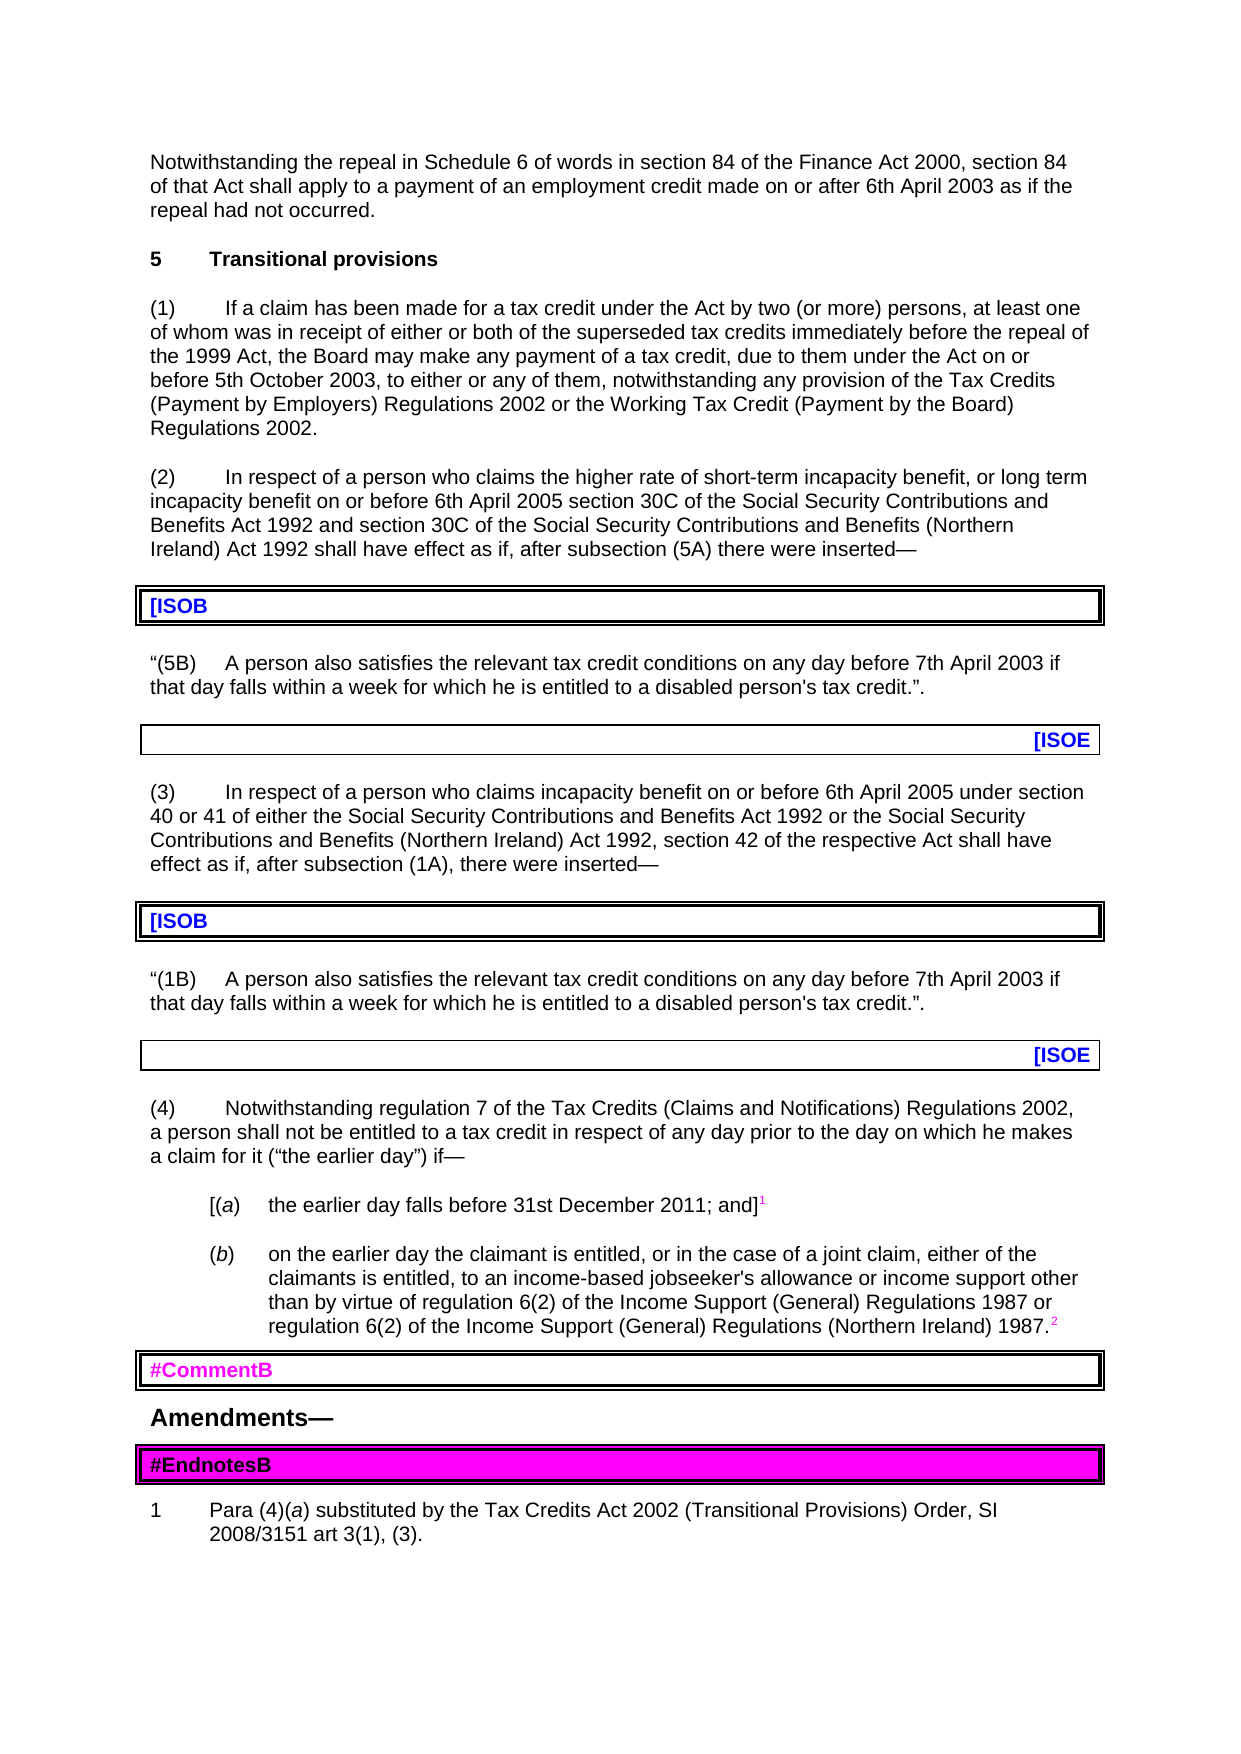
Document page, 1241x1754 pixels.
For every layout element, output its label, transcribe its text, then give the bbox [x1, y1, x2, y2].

text [(a) the earlier day falls before 31st December 2011; and]1 [209, 1193, 1090, 1217]
text (3) In respect of a person who claims incapacity benefit on or before 6th April 2005 under section 40 or 41 of either the Social Security Contributions and Benefits Act 1992 or the Social Security Contributions and Benefits (Northern Ireland) Act 1992, section 42 of the respective Act shall have effect as if, after subsection (1A), there were inserted— [150, 780, 1090, 876]
text [ISOE [142, 1041, 1099, 1069]
list 1 Para (4)(a) substituted by the Tax Credits Act 2002 (Transitional Provisions) Order, SI 2008/3151 art 3(1), (3). [150, 1497, 1090, 1545]
text [ISOE [142, 726, 1099, 754]
text (b) on the earlier day the claimant is entitled, or in the case of a joint claim, either of the claimants is entitled, to an income-based jobseeker's allowance or income support other than by virtue of regulation 6(2) of the Income Support (General) Regulations 1987 or regulation 6(2) of the Income Support (General) Regulations (Northern Ireland) 1987.2 [209, 1242, 1090, 1337]
text Amendments— [150, 1403, 1090, 1432]
text Notwithstanding the repeal in Schedule 6 of words in section 84 of the Finance Act 2000, section 84 of that Act shall apply to a payment of an employment credit made on or after 6th April 2003 as if the repeal had not occurred. [150, 150, 1090, 222]
text 5 Transitional provisions [150, 247, 1090, 271]
text “(5B) A person also satisfies the relevant tax credit conditions on any day before 7th April 2003 if that day falls within a week for which he is entitled to a disabled person's tax credit.”. [150, 651, 1090, 699]
text (2) In respect of a person who claims the higher rate of short-term incapacity benefit, or long term incapacity benefit on or before 6th April 2005 section 30C of the Social Security Contributions and Benefits Act 1992 and section 30C of the Social Security Contributions and Benefits (Northern Ireland) Act 1992 shall have effect as if, after subsection (5A) there were inserted— [150, 464, 1090, 560]
text (1) If a claim has been made for a tax credit under the Act by two (or more) persons, at least one of whom was in receipt of either or both of the superseded tax credits immediately before the repeal of the 1999 Act, the Board may make any payment of a tax credit, due to them under the Act on or before 5th October 2003, to either or any of them, notwithstanding any provision of the Tax Credits (Payment by Employers) Regulations 2002 or the Working Tax Credit (Payment by the Board) Regulations 2002. [150, 296, 1090, 439]
text “(1B) A person also satisfies the relevant tax credit conditions on any day before 7th April 2003 if that day falls within a week for which he is entitled to a disabled person's tax credit.”. [150, 967, 1090, 1014]
text (4) Notwithstanding regulation 7 of the Tax Credits (Claims and Notifications) Regulations 2002, a person shall not be entitled to a tax credit in respect of any day prior to the day on which he makes a claim for it (“the earlier day”) if— [150, 1096, 1090, 1168]
